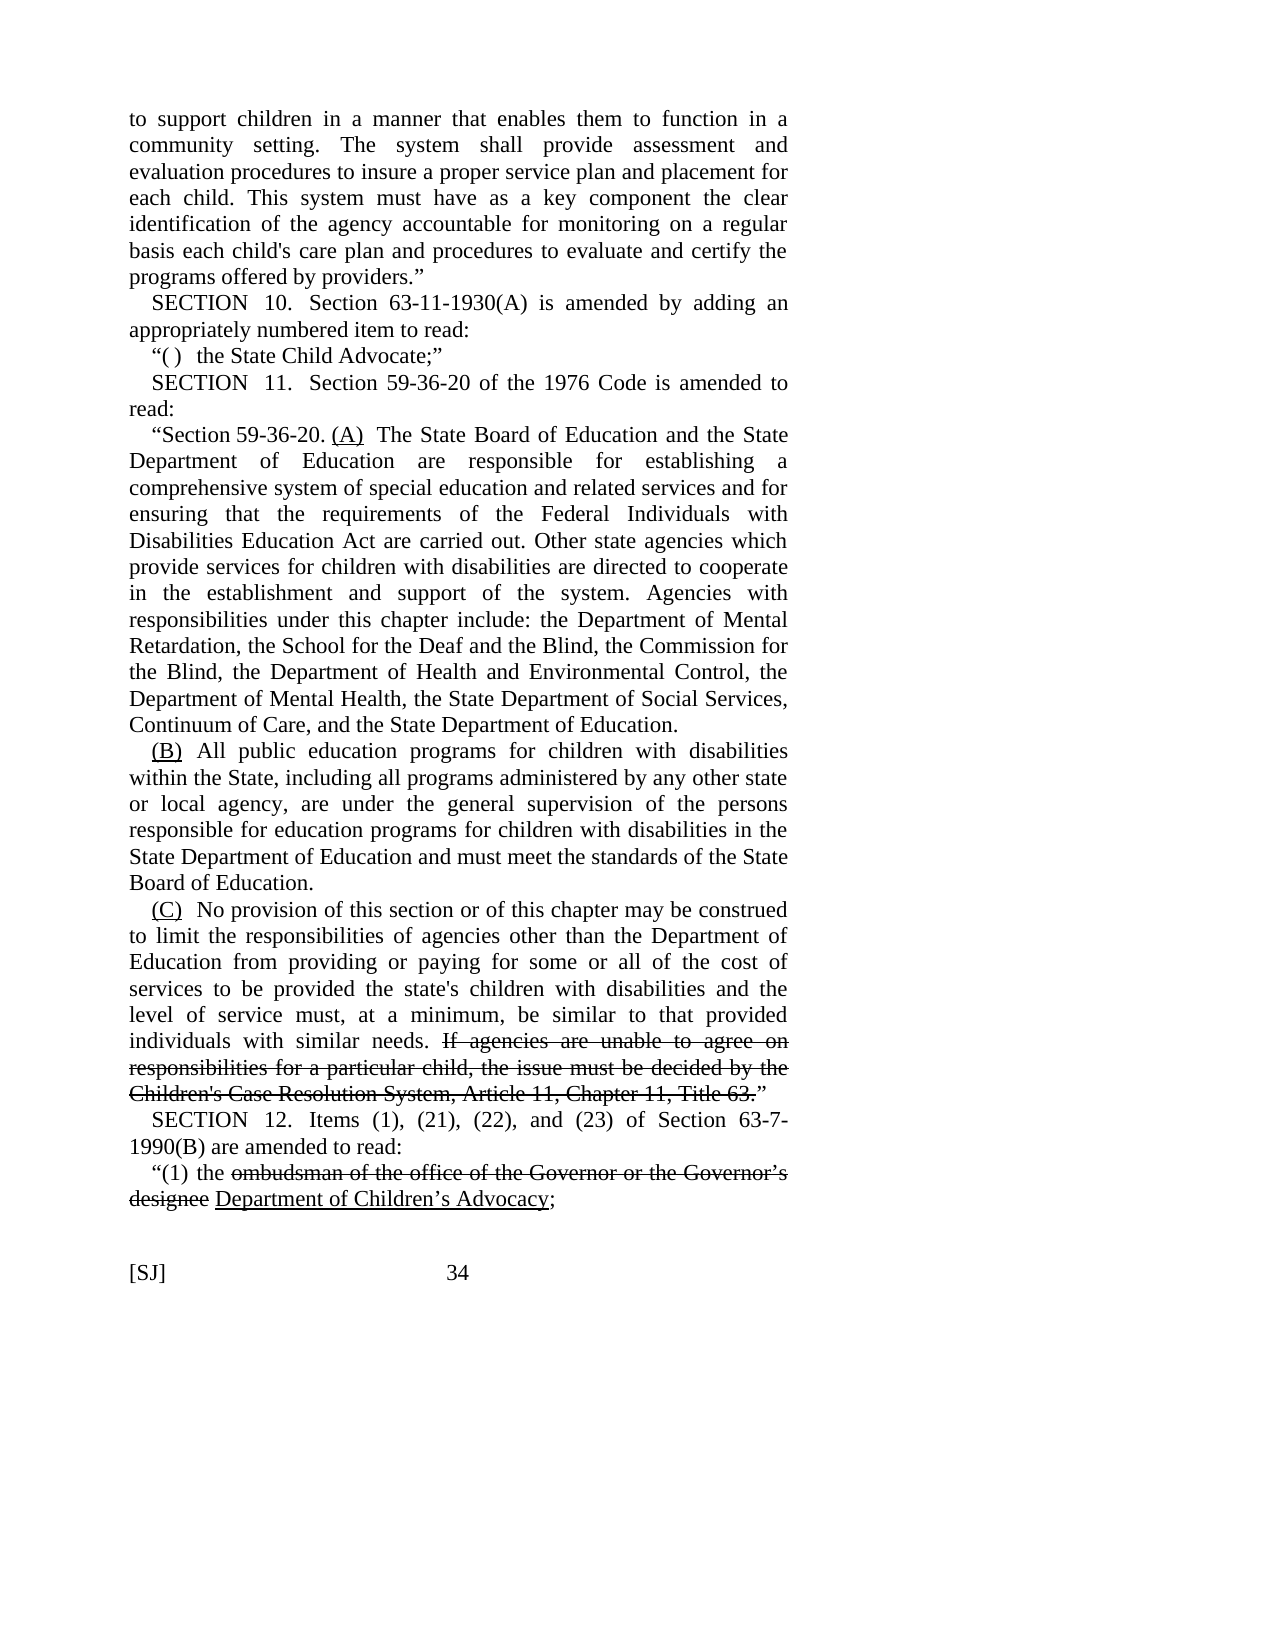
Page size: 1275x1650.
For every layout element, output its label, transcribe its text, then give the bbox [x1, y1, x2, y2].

text “Section 59-36-20. (A) The State Board of Education and the State Department of Education are responsible for establishing a comprehensive system of special education and related services and for ensuring that the requirements of the Federal Individuals with Disabilities Education Act are carried out. Other state agencies which provide services for children with disabilities are directed to cooperate in the establishment and support of the system. Agencies with responsibilities under this chapter include: the Department of Mental Retardation, the School for the Deaf and the Blind, the Commission for the Blind, the Department of Health and Environmental Control, the Department of Mental Health, the State Department of Social Services, Continuum of Care, and the State Department of Education. [129, 421, 789, 737]
text SECTION 12. Items (1), (21), (22), and (23) of Section 63-7-1990(B) are amended to read: [129, 1106, 789, 1159]
text SECTION 11. Section 59-36-20 of the 1976 Code is amended to read: [129, 368, 789, 421]
text SECTION 10. Section 63-11-1930(A) is amended by adding an appropriately numbered item to read: [129, 289, 789, 342]
text (C) No provision of this section or of this chapter may be construed to limit the responsibilities of agencies other than the Department of Education from providing or paying for some or all of the cost of services to be provided the state's children with disabilities and the level of service must, at a minimum, be similar to that provided individuals with similar needs. If agencies are unable to agree on responsibilities for a particular child, the issue must be decided by the Children's Case Resolution System, Article 11, Chapter 11, Title 63.” [129, 896, 789, 1068]
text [129, 105, 789, 289]
text “(1) the ombudsman of the office of the Governor or the Governor’s designee Department of Children’s Advocacy; [129, 1159, 789, 1212]
text (B) All public education programs for children with disabilities within the State, including all programs administered by any other state or local agency, are under the general supervision of the persons responsible for education programs for children with disabilities in the State Department of Education and must meet the standards of the State Board of Education. [129, 737, 789, 896]
text “( ) the State Child Advocate;” [129, 342, 789, 368]
